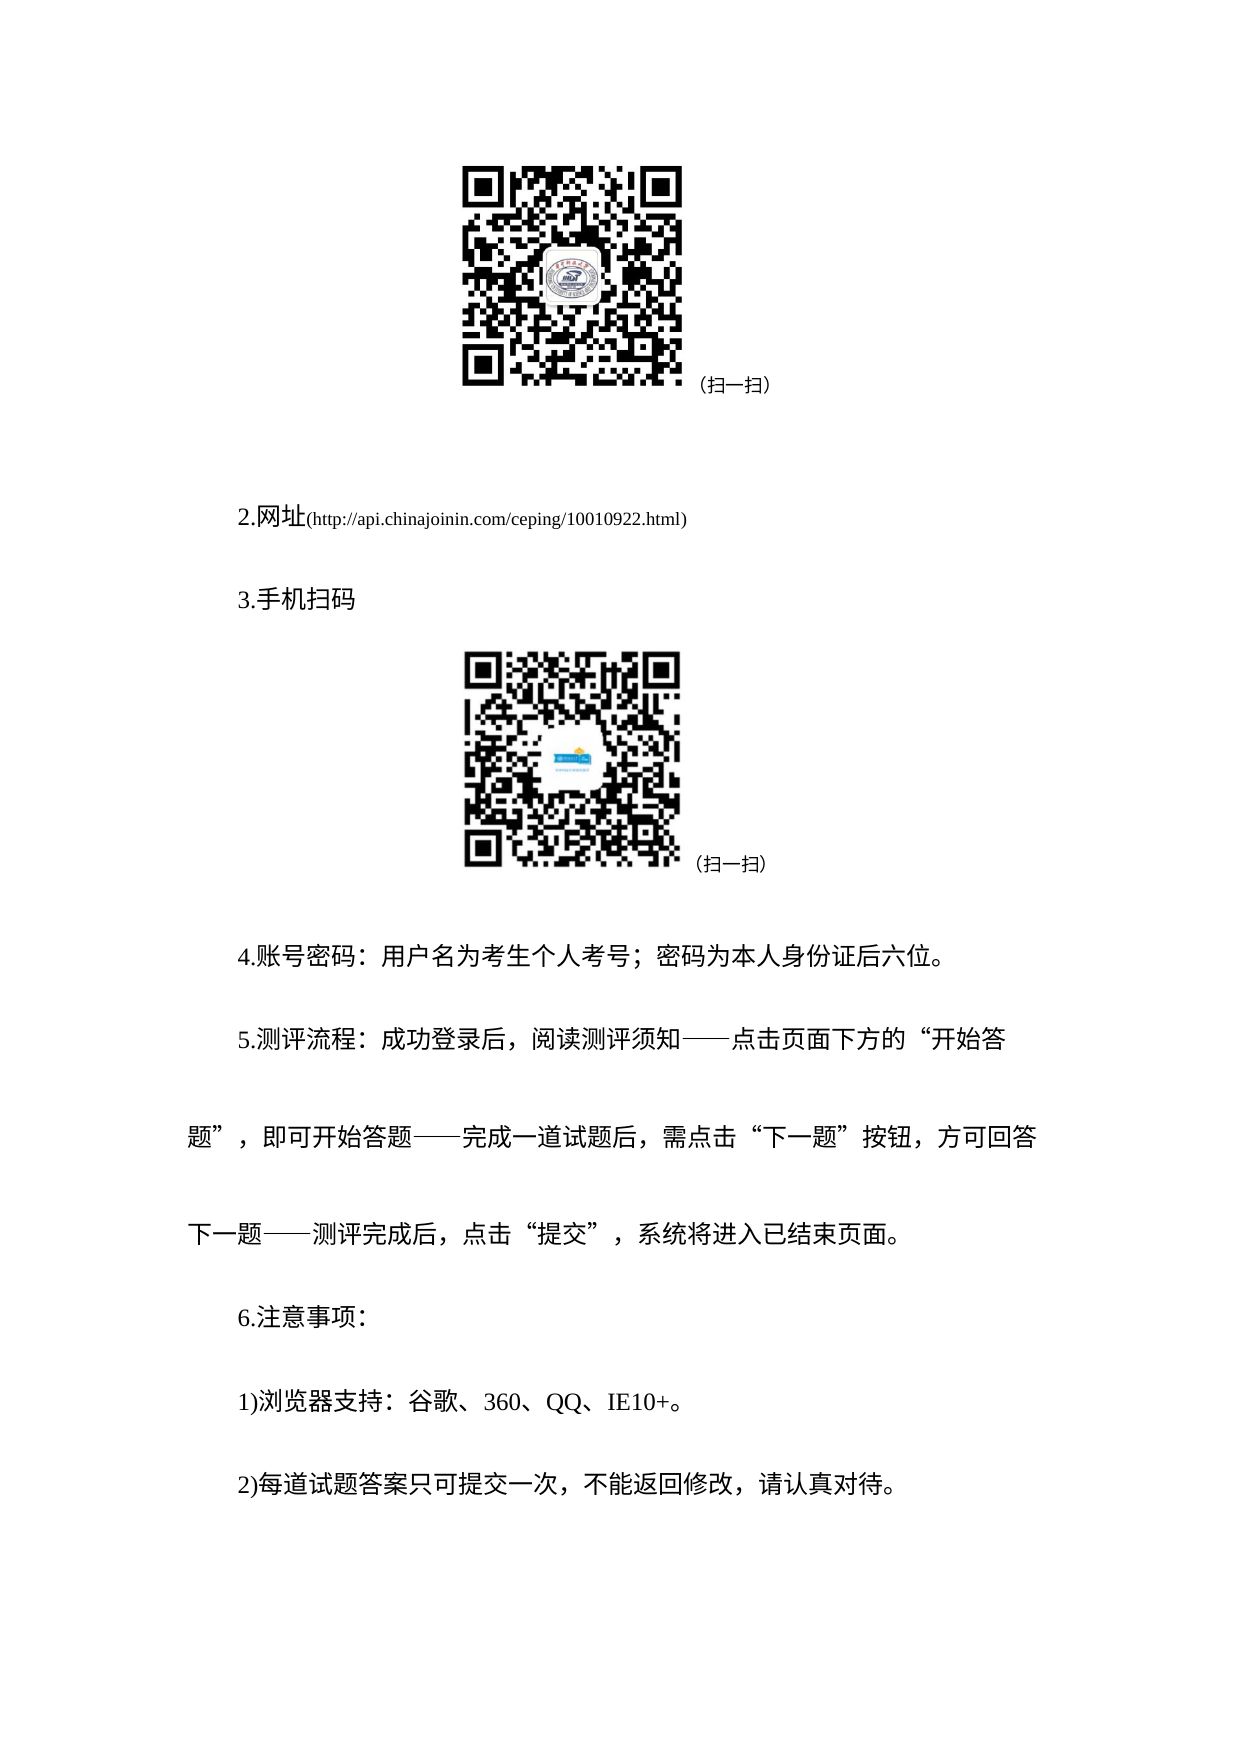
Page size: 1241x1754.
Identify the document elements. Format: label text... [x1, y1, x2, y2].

text （扫一扫） [187, 162, 1053, 422]
text 4.账号密码：用户名为考生个人考号；密码为本人身份证后六位。 [187, 922, 1053, 987]
text 2)每道试题答案只可提交一次，不能返回修改，请认真对待。 [187, 1450, 1053, 1515]
text 3.手机扫码 [187, 566, 1053, 631]
text 2.网址(http://api.chinajoinin.com/ceping/10010922.html) [187, 482, 1053, 547]
text （扫一扫） [187, 649, 1053, 909]
picture [461, 648, 685, 872]
text 6.注意事项： [187, 1283, 1053, 1348]
text 5.测评流程：成功登录后，阅读测评须知——点击页面下方的“开始答题”，即可开始答题——完成一道试题后，需点击“下一题”按钮，方可回答下一题——测评完成后，点击“提交”，系统将进入已结束页面。 [187, 1005, 1053, 1265]
picture [458, 162, 689, 393]
text 1)浏览器支持：谷歌、360、QQ、IE10+。 [187, 1367, 1053, 1432]
